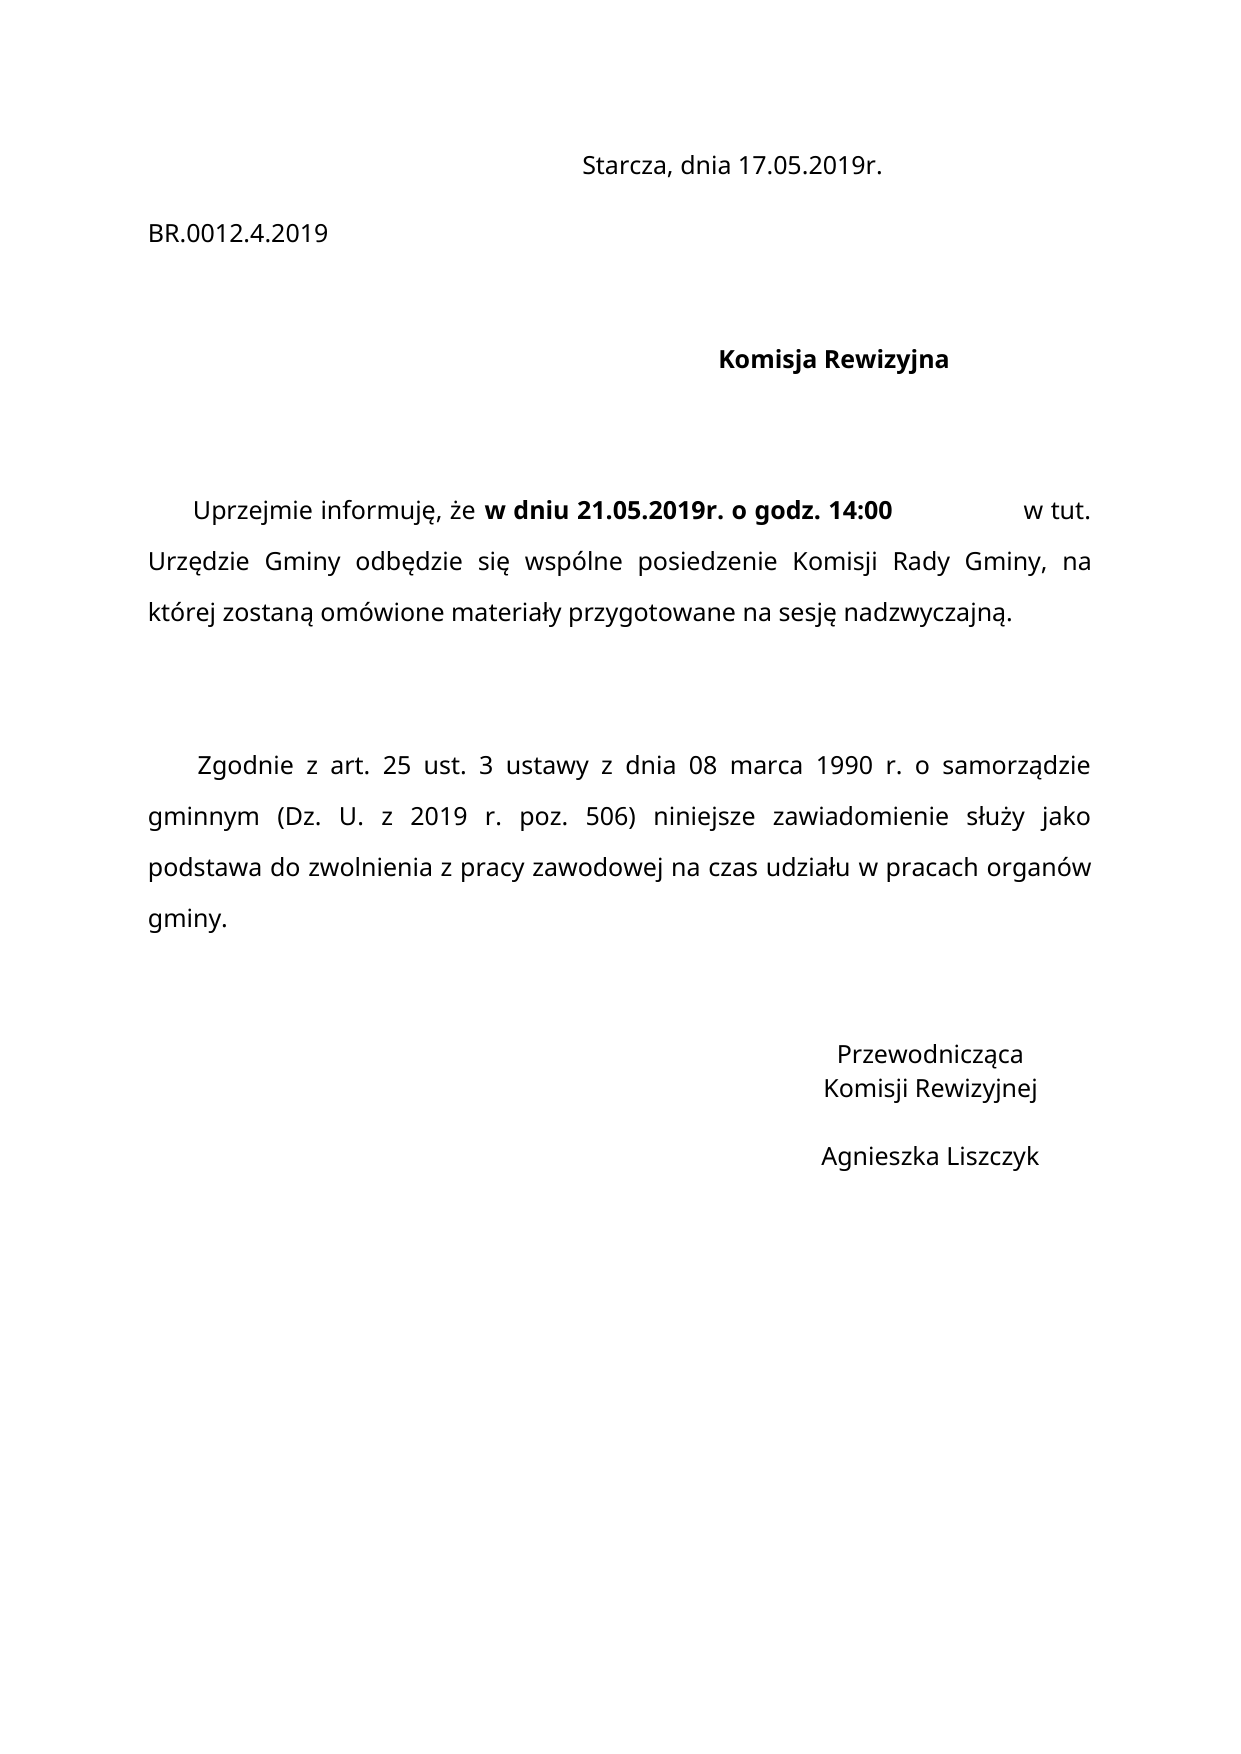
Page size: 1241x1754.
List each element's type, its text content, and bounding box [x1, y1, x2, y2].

text Komisja Rewizyjna [679, 342, 1093, 376]
text Komisji Rewizyjnej [768, 1071, 1093, 1105]
text Uprzejmie informuję, że w dniu 21.05.2019r. o godz. 14:00 w tut. Urzędzie Gminy odbędzie się wspólne posiedzenie Komisji Rady Gminy, na której zostaną omówione materiały przygotowane na sesję nadzwyczajną. [148, 492, 1093, 628]
text BR.0012.4.2019 [148, 216, 1093, 250]
text Agnieszka Liszczyk [768, 1139, 1093, 1173]
text Zgodnie z art. 25 ust. 3 ustawy z dnia 08 marca 1990 r. o samorządzie gminnym (Dz. U. z 2019 r. poz. 506) niniejsze zawiadomienie służy jako podstawa do zwolnienia z pracy zawodowej na czas udziału w pracach organów gminy. [148, 747, 1093, 935]
text Starcza, dnia 17.05.2019r. [148, 148, 1093, 182]
text Przewodnicząca [768, 1037, 1093, 1071]
